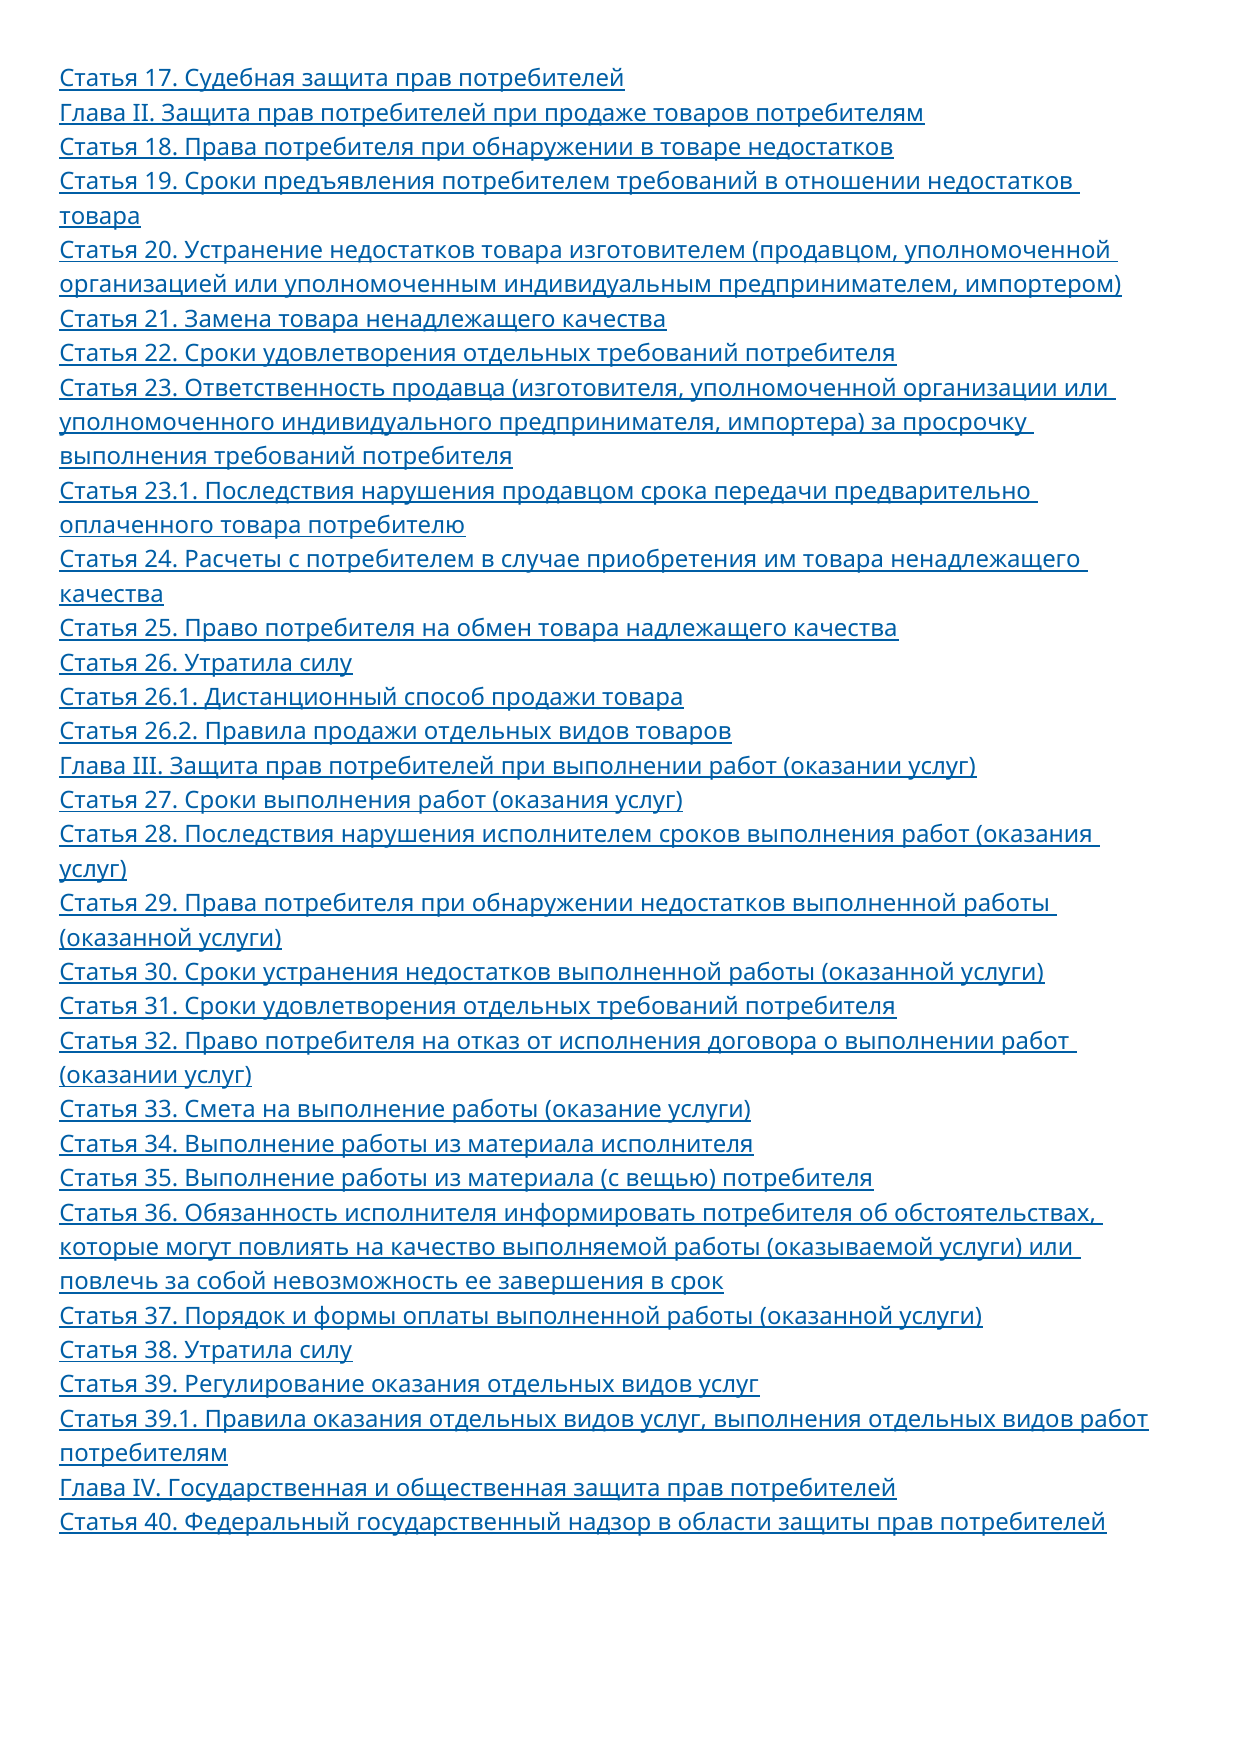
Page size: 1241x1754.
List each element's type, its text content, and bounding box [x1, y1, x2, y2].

text Статья 29. Права потребителя при обнаружении недостатков выполненной работы (оказанной услуги) [59, 884, 1152, 953]
text Статья 35. Выполнение работы из материала (с вещью) потребителя [59, 1159, 1152, 1193]
text Статья 19. Сроки предъявления потребителем требований в отношении недостатков товара [59, 162, 1152, 231]
text Статья 38. Утратила силу [59, 1331, 1152, 1365]
text Глава IV. Государственная и общественная защита прав потребителей [59, 1468, 1152, 1503]
text Статья 27. Сроки выполнения работ (оказания услуг) [59, 781, 1152, 815]
text Глава II. Защита прав потребителей при продаже товаров потребителям [59, 93, 1152, 128]
text Статья 31. Сроки удовлетворения отдельных требований потребителя [59, 987, 1152, 1022]
text Статья 23. Ответственность продавца (изготовителя, уполномоченной организации или уполномоченного индивидуального предпринимателя, импортера) за просрочку выполнения требований потребителя [59, 368, 1152, 472]
text Статья 26.2. Правила продажи отдельных видов товаров [59, 712, 1152, 747]
text Статья 21. Замена товара ненадлежащего качества [59, 300, 1152, 334]
text Глава III. Защита прав потребителей при выполнении работ (оказании услуг) [59, 747, 1152, 781]
text Статья 25. Право потребителя на обмен товара надлежащего качества [59, 609, 1152, 643]
text Статья 30. Сроки устранения недостатков выполненной работы (оказанной услуги) [59, 953, 1152, 987]
text Статья 39.1. Правила оказания отдельных видов услуг, выполнения отдельных видов работ потребителям [59, 1400, 1152, 1468]
text Статья 33. Смета на выполнение работы (оказание услуги) [59, 1090, 1152, 1125]
text Статья 26.1. Дистанционный способ продажи товара [59, 678, 1152, 712]
text Статья 36. Обязанность исполнителя информировать потребителя об обстоятельствах, которые могут повлиять на качество выполняемой работы (оказываемой услуги) или повлечь за собой невозможность ее завершения в срок [59, 1193, 1152, 1297]
text Статья 32. Право потребителя на отказ от исполнения договора о выполнении работ (оказании услуг) [59, 1022, 1152, 1090]
text Статья 24. Расчеты с потребителем в случае приобретения им товара ненадлежащего качества [59, 540, 1152, 609]
text Статья 17. Судебная защита прав потребителей [59, 59, 1152, 93]
text Статья 37. Порядок и формы оплаты выполненной работы (оказанной услуги) [59, 1297, 1152, 1331]
text Статья 34. Выполнение работы из материала исполнителя [59, 1125, 1152, 1159]
text Статья 22. Сроки удовлетворения отдельных требований потребителя [59, 334, 1152, 368]
text Статья 20. Устранение недостатков товара изготовителем (продавцом, уполномоченной организацией или уполномоченным индивидуальным предпринимателем, импортером) [59, 231, 1152, 300]
text Статья 23.1. Последствия нарушения продавцом срока передачи предварительно оплаченного товара потребителю [59, 472, 1152, 540]
text Статья 26. Утратила силу [59, 643, 1152, 678]
text Статья 39. Регулирование оказания отдельных видов услуг [59, 1365, 1152, 1400]
text Статья 18. Права потребителя при обнаружении в товаре недостатков [59, 128, 1152, 162]
text Статья 28. Последствия нарушения исполнителем сроков выполнения работ (оказания услуг) [59, 815, 1152, 884]
text Статья 40. Федеральный государственный надзор в области защиты прав потребителей [59, 1503, 1152, 1537]
